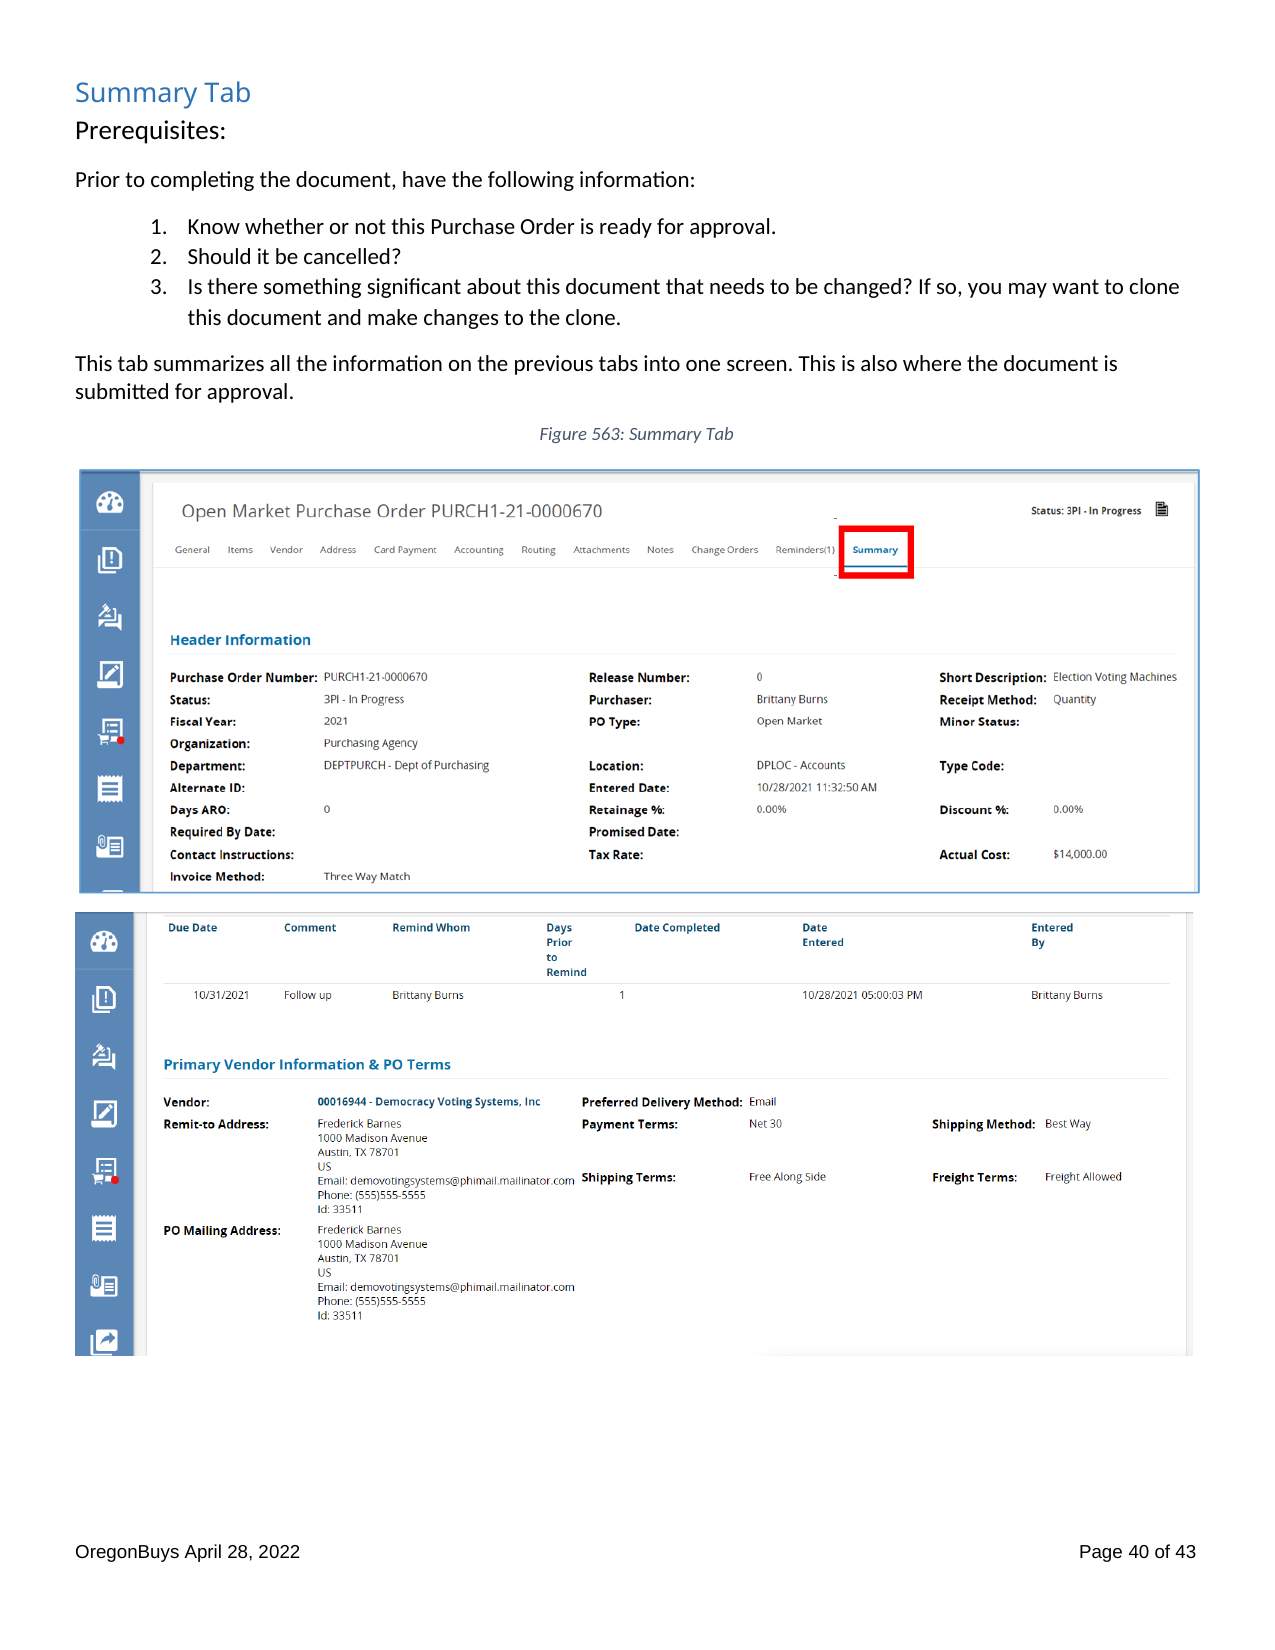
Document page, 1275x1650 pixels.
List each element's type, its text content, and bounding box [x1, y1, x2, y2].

list Know whether or not this Purchase Order is ready for approval. [150, 212, 1200, 240]
picture [75, 466, 1200, 894]
text This tab summarizes all the information on the previous tabs into one screen. This is also where the document is submitted for approval. [75, 349, 1200, 406]
list Is there something significant about this document that needs to be changed? If so, you may want to clone this document and make changes to the clone. [150, 272, 1200, 331]
subtitle Summary Tab [75, 73, 1200, 110]
text Prerequisites: [75, 113, 1200, 146]
text Prior to completing the document, have the following information: [75, 165, 1200, 193]
picture [75, 912, 1194, 1356]
list Should it be cancelled? [150, 242, 1200, 270]
